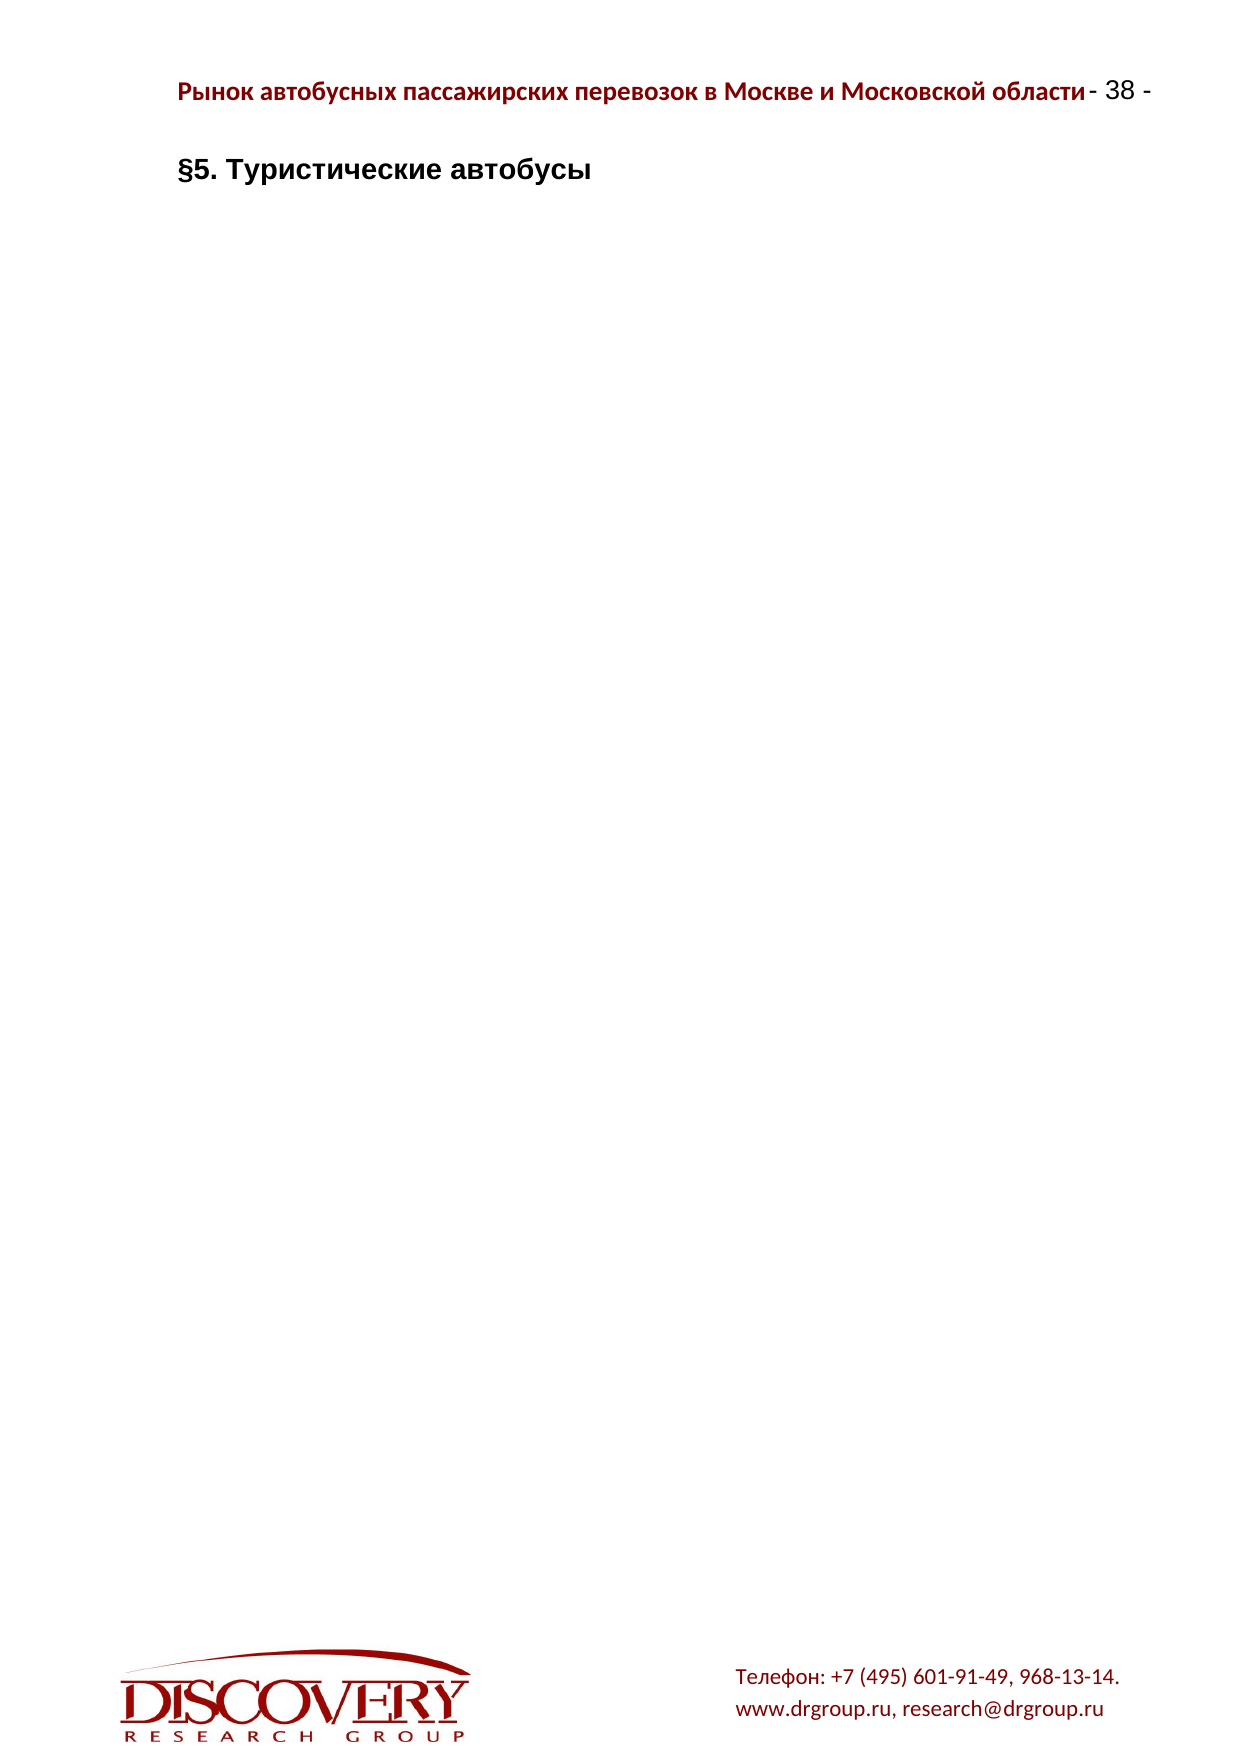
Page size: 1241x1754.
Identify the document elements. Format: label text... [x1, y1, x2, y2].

subtitle §5. Туристические автобусы [177, 152, 1152, 186]
picture [106, 1644, 482, 1750]
